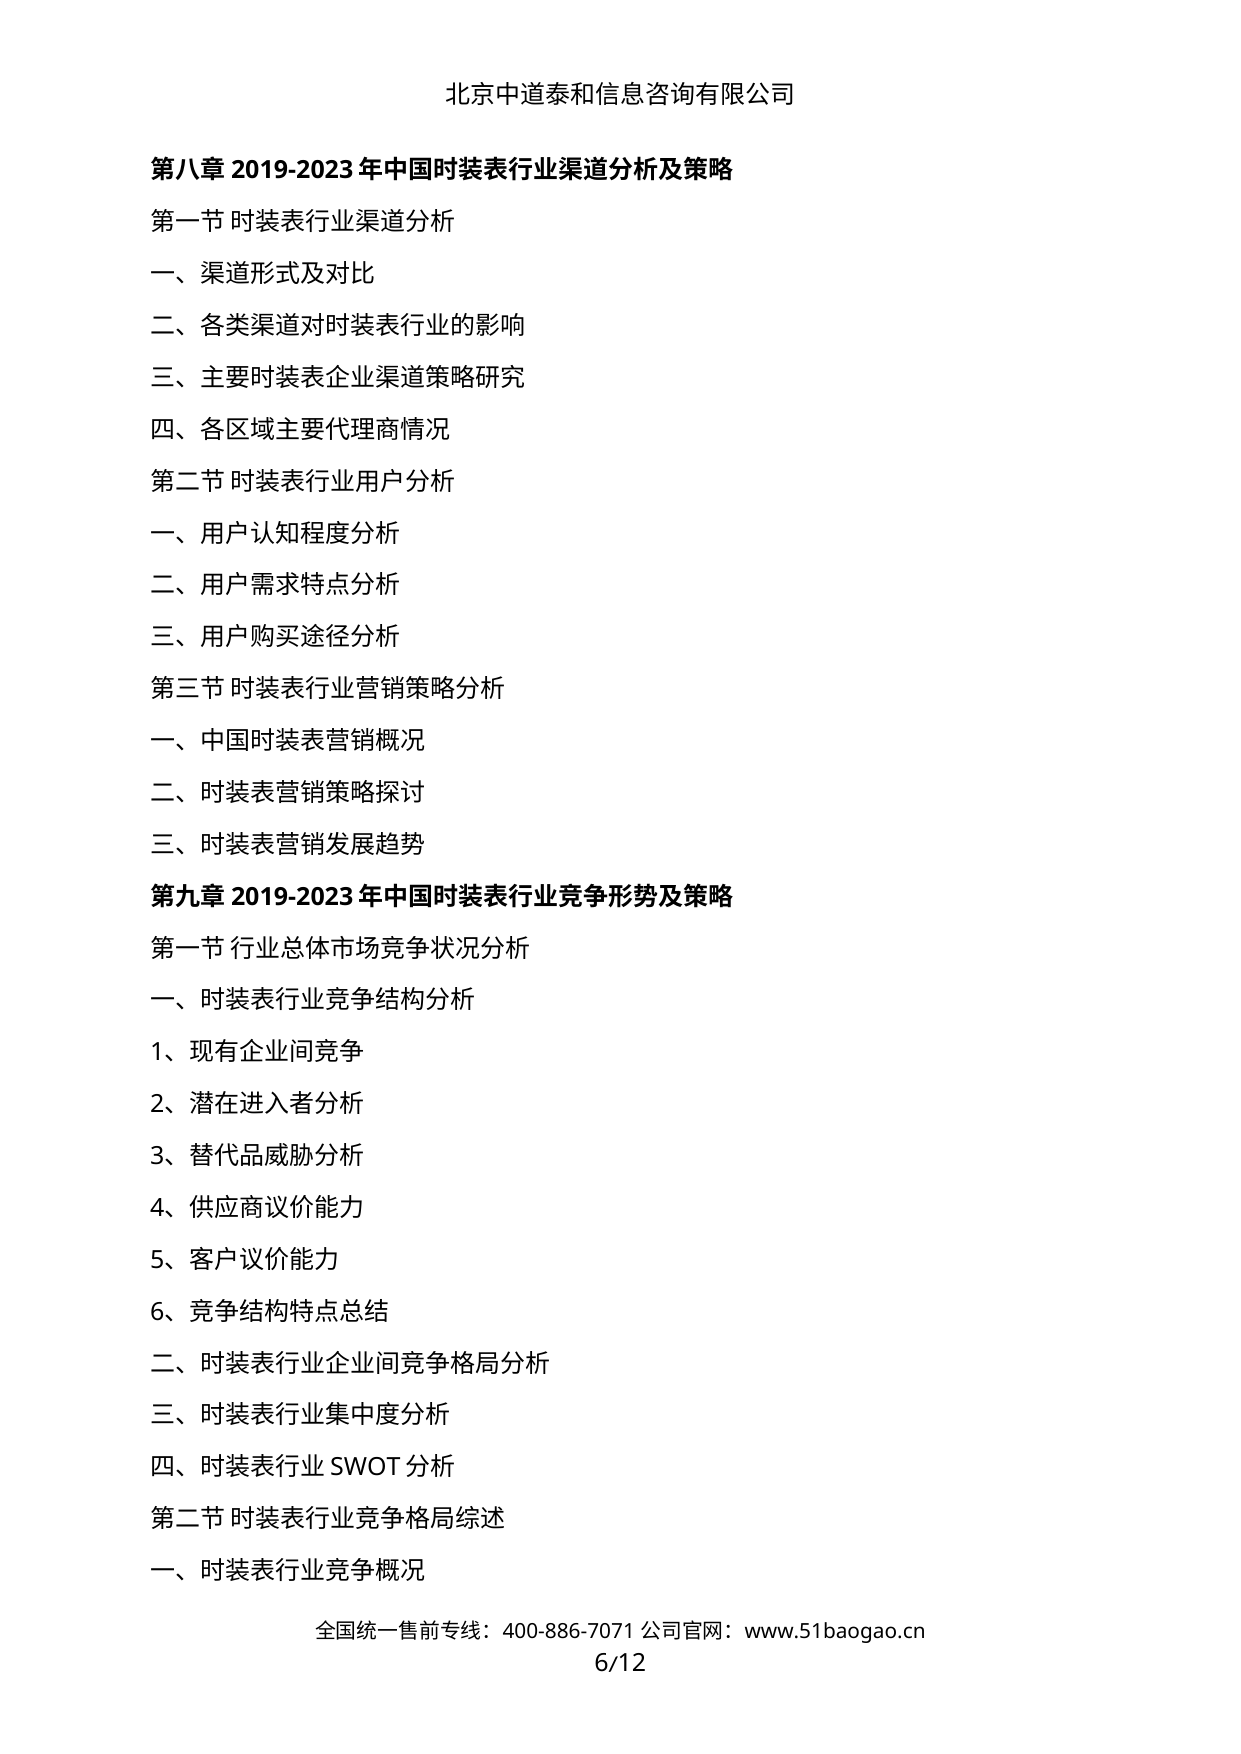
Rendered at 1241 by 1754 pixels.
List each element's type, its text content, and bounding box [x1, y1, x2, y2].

text 5、客户议价能力 [150, 1239, 1090, 1276]
text 三、主要时装表企业渠道策略研究 [150, 357, 1090, 394]
text 一、时装表行业竞争结构分析 [150, 980, 1090, 1016]
text 第一节 行业总体市场竞争状况分析 [150, 928, 1090, 964]
text 6、竞争结构特点总结 [150, 1291, 1090, 1327]
text 一、时装表行业竞争概况 [150, 1551, 1090, 1587]
text 第一节 时装表行业渠道分析 [150, 202, 1090, 238]
text 二、时装表行业企业间竞争格局分析 [150, 1343, 1090, 1379]
text 4、供应商议价能力 [150, 1187, 1090, 1224]
text 第二节 时装表行业用户分析 [150, 461, 1090, 497]
text 三、时装表营销发展趋势 [150, 824, 1090, 861]
text 第三节 时装表行业营销策略分析 [150, 669, 1090, 705]
text 3、替代品威胁分析 [150, 1136, 1090, 1172]
text 第九章 2019-2023年中国时装表行业竞争形势及策略 [150, 876, 1090, 912]
text 一、渠道形式及对比 [150, 254, 1090, 290]
text 二、时装表营销策略探讨 [150, 772, 1090, 809]
text 二、用户需求特点分析 [150, 565, 1090, 601]
text 三、时装表行业集中度分析 [150, 1395, 1090, 1431]
text 第二节 时装表行业竞争格局综述 [150, 1499, 1090, 1535]
text 1、现有企业间竞争 [150, 1032, 1090, 1068]
text 第八章 2019-2023年中国时装表行业渠道分析及策略 [150, 150, 1090, 186]
text 三、用户购买途径分析 [150, 617, 1090, 653]
text 一、中国时装表营销概况 [150, 721, 1090, 757]
text 四、时装表行业SWOT分析 [150, 1447, 1090, 1483]
text 一、用户认知程度分析 [150, 513, 1090, 549]
text 四、各区域主要代理商情况 [150, 409, 1090, 446]
text 二、各类渠道对时装表行业的影响 [150, 306, 1090, 342]
text 2、潜在进入者分析 [150, 1084, 1090, 1120]
